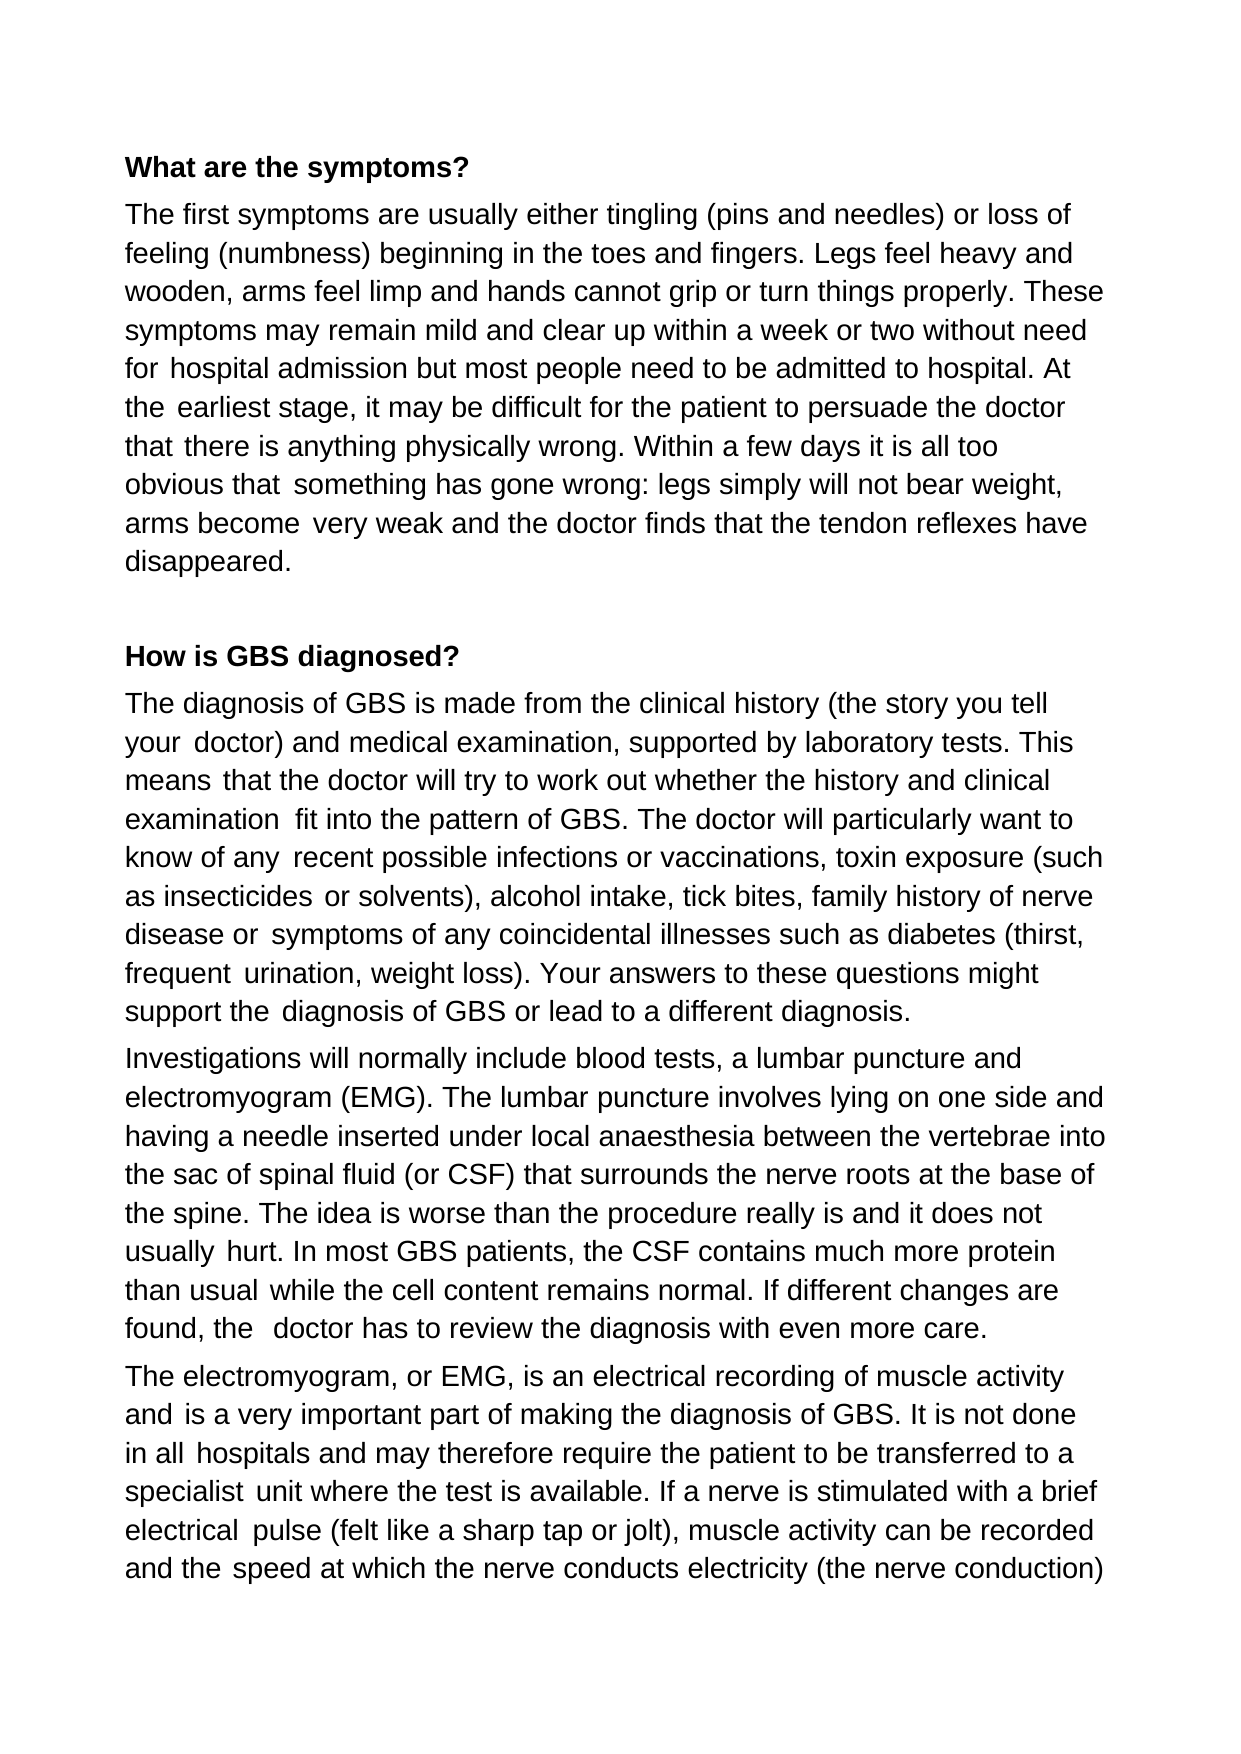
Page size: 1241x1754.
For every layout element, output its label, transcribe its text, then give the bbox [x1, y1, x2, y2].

text The first symptoms are usually either tingling (pins and needles) or loss of feeling (numbness) beginning in the toes and fingers. Legs feel heavy and wooden, arms feel limp and hands cannot grip or turn things properly. These symptoms may remain mild and clear up within a week or two without need for hospital admission but most people need to be admitted to hospital. At the earliest stage, it may be difficult for the patient to persuade the doctor that there is anything physically wrong. Within a few days it is all too obvious that something has gone wrong: legs simply will not bear weight, arms become very weak and the doctor finds that the tendon reflexes have disappeared. [124, 197, 1104, 578]
text The diagnosis of GBS is made from the clinical history (the story you tell your doctor) and medical examination, supported by laboratory tests. This means that the doctor will try to work out whether the history and clinical examination fit into the pattern of GBS. The doctor will particularly want to know of any recent possible infections or vaccinations, toxin exposure (such as insecticides or solvents), alcohol intake, tick bites, family history of nerve disease or symptoms of any coincidental illnesses such as diabetes (thirst, frequent urination, weight loss). Your answers to these questions might support the diagnosis of GBS or lead to a different diagnosis. [124, 686, 1107, 1028]
text Investigations will normally include blood tests, a lumbar puncture and electromyogram (EMG). The lumbar puncture involves lying on one side and having a needle inserted under local anaesthesia between the vertebrae into the sac of spinal fluid (or CSF) that surrounds the nerve roots at the base of the spine. The idea is worse than the procedure really is and it does not usually hurt. In most GBS patients, the CSF contains much more protein than usual while the cell content remains normal. If different changes are found, the doctor has to review the diagnosis with even more care. [124, 1042, 1112, 1345]
subtitle How is GBS diagnosed? [124, 639, 1128, 672]
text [124, 1358, 1104, 1585]
subtitle What are the symptoms? [124, 150, 1128, 183]
